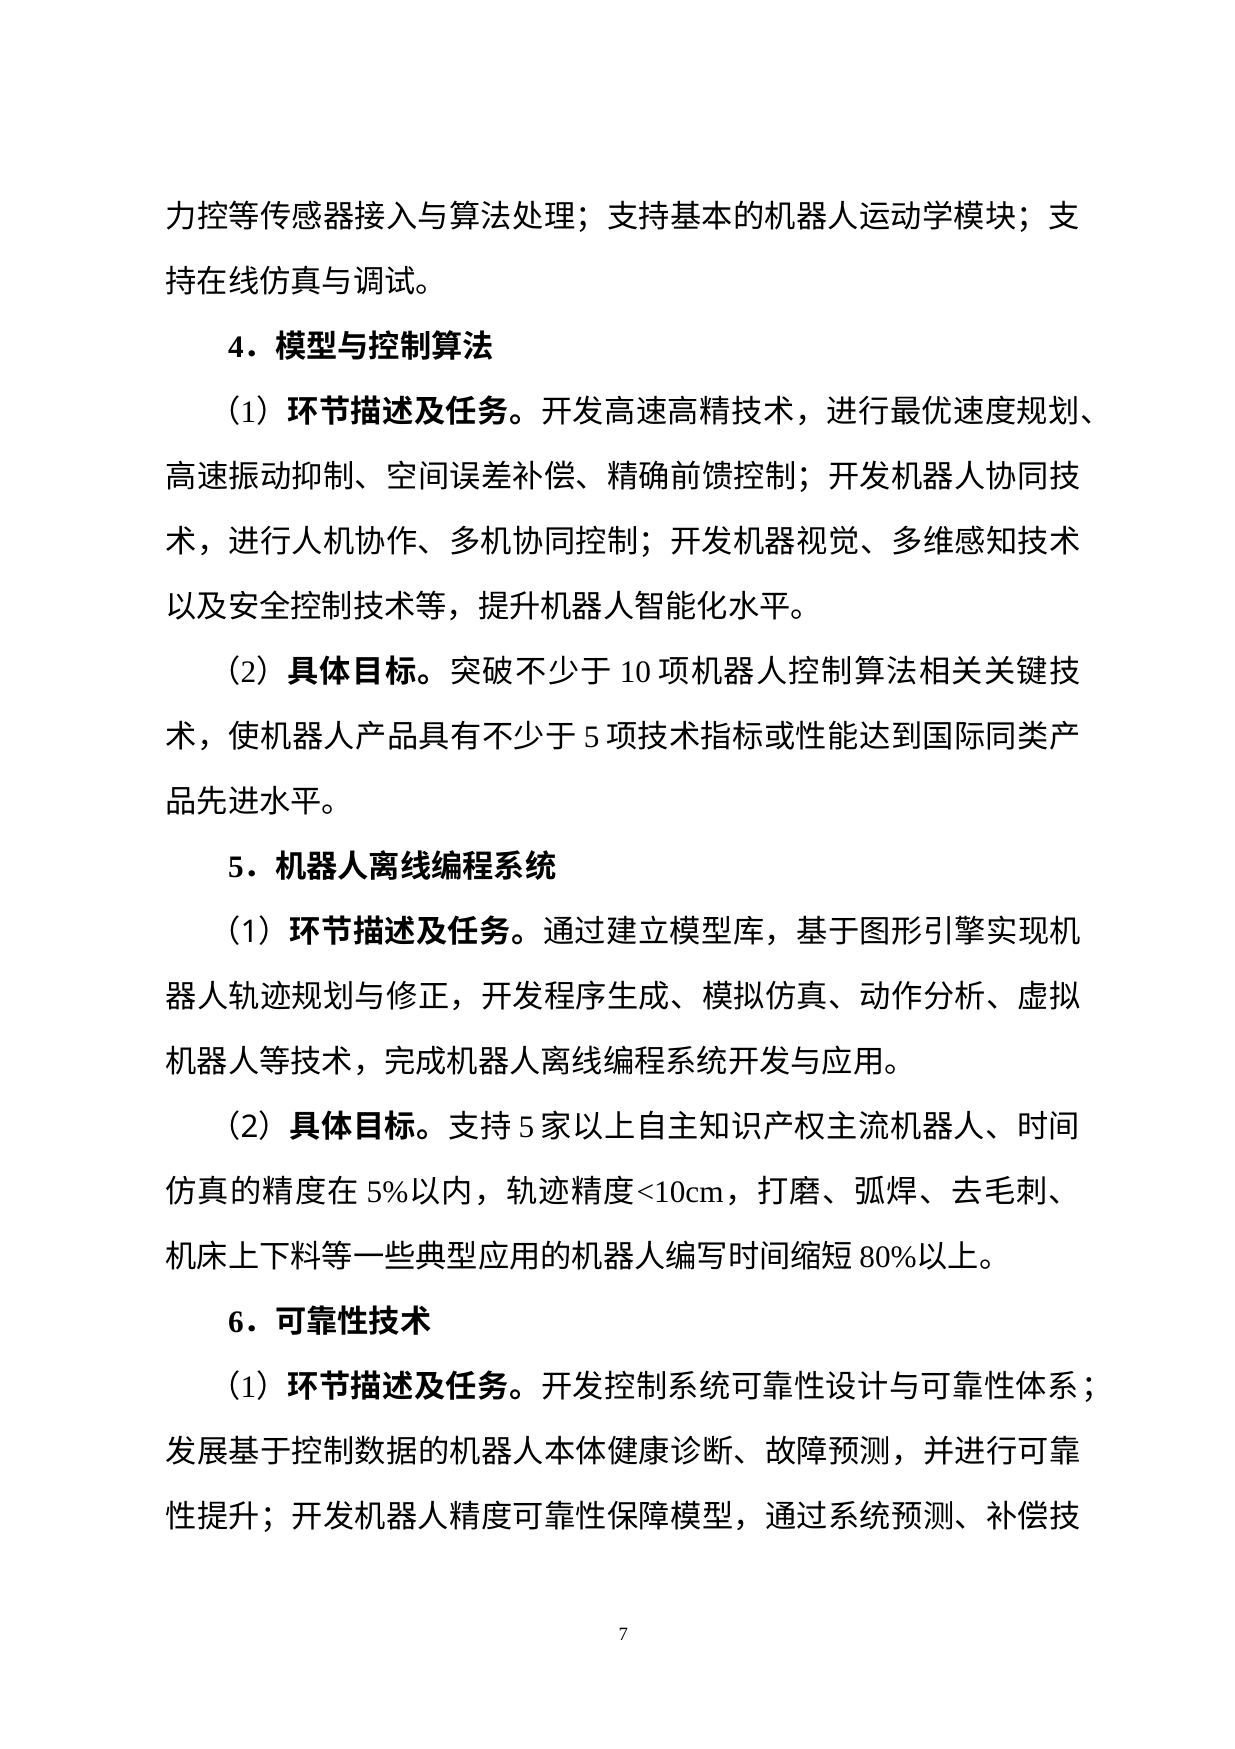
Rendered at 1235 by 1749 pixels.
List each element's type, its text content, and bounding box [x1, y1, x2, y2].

list 具体目标。突破不少于10项机器人控制算法相关关键技术，使机器人产品具有不少于5项技术指标或性能达到国际同类产品先进水平。 [165, 636, 1081, 831]
list 具体目标。支持5家以上自主知识产权主流机器人、时间仿真的精度在5%以内，轨迹精度<10cm，打磨、弧焊、去毛刺、机床上下料等一些典型应用的机器人编写时间缩短80%以上。 [165, 1091, 1081, 1286]
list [165, 1351, 1081, 1546]
list 环节描述及任务。通过建立模型库，基于图形引擎实现机器人轨迹规划与修正，开发程序生成、模拟仿真、动作分析、虚拟机器人等技术，完成机器人离线编程系统开发与应用。 [165, 896, 1081, 1091]
list 环节描述及任务。开发高速高精技术，进行最优速度规划、高速振动抑制、空间误差补偿、精确前馈控制；开发机器人协同技术，进行人机协作、多机协同控制；开发机器视觉、多维感知技术以及安全控制技术等，提升机器人智能化水平。 [165, 376, 1081, 636]
list 机器人离线编程系统 [165, 831, 1081, 896]
list 可靠性技术 [165, 1286, 1081, 1351]
list 模型与控制算法 [165, 311, 1081, 376]
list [165, 181, 1081, 311]
